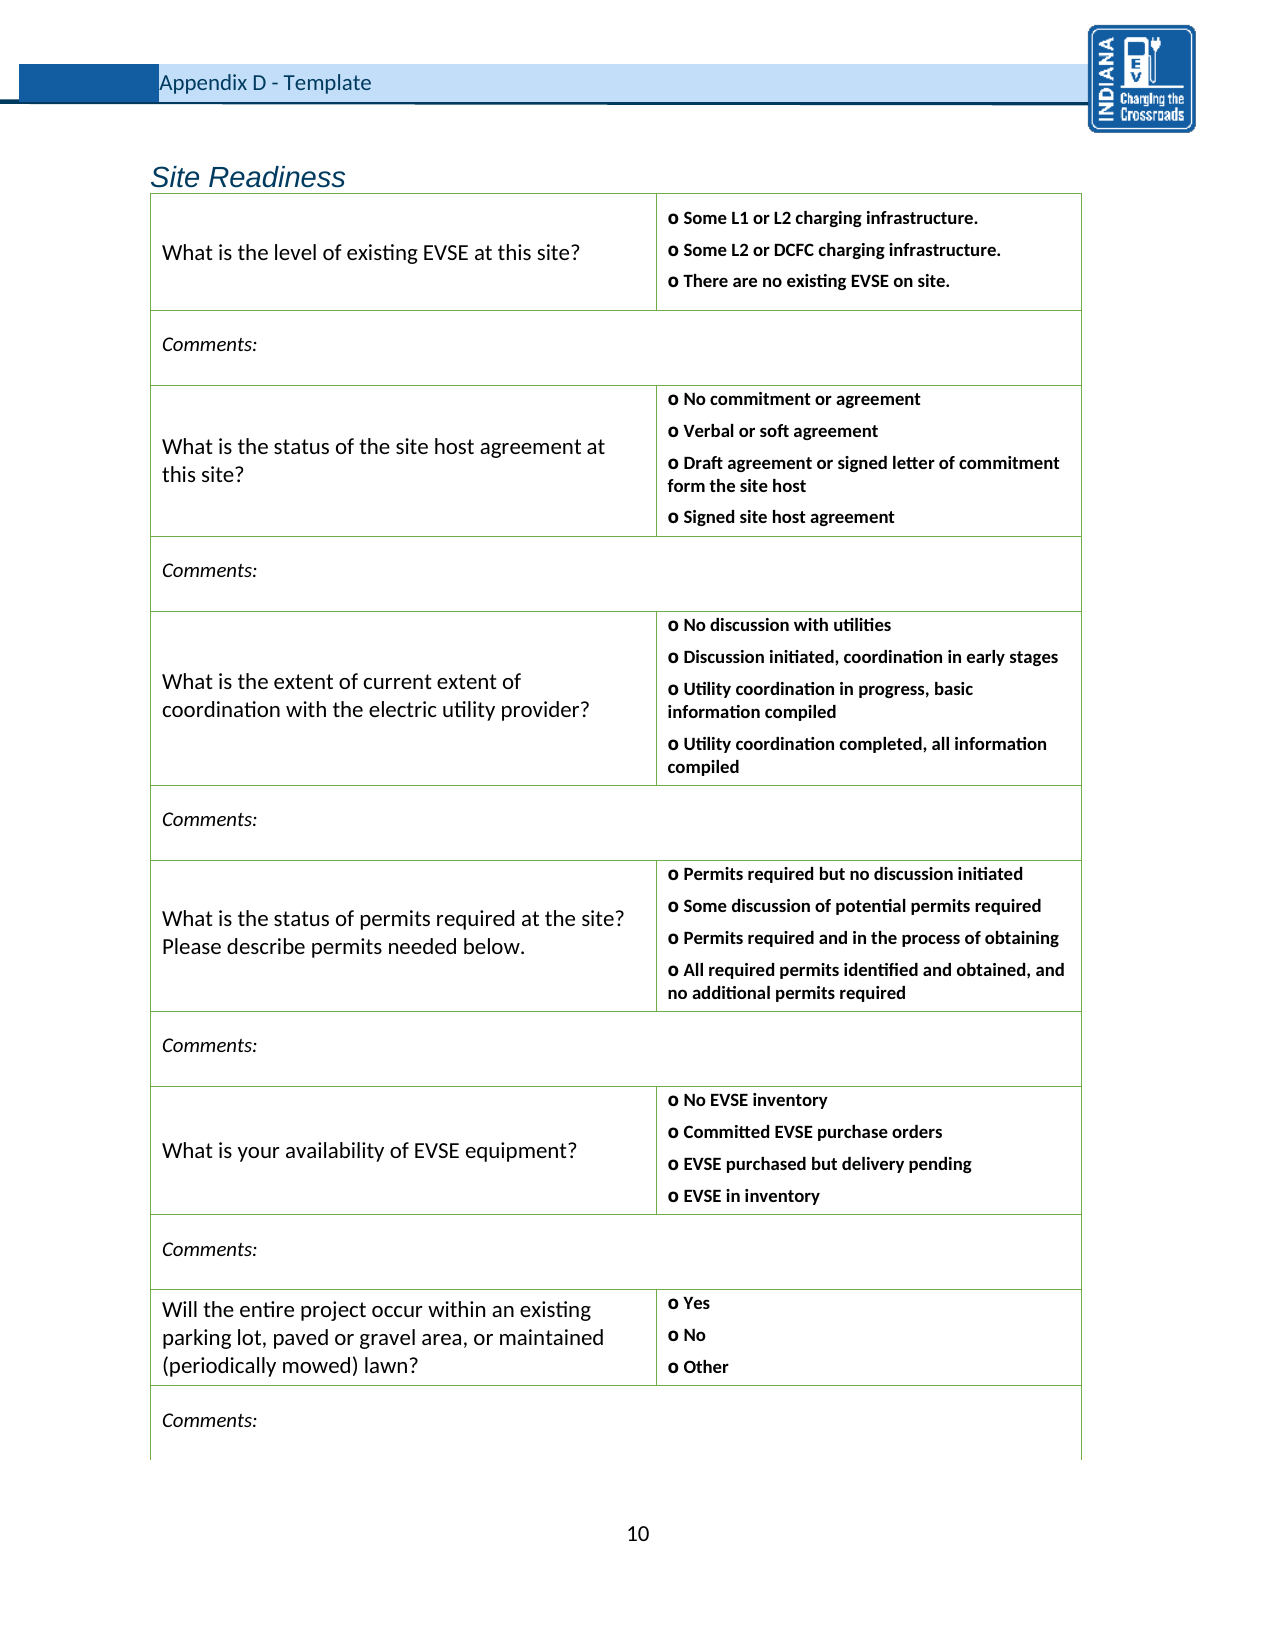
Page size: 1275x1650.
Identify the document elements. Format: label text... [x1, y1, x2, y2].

table_header o Some L1 or L2 charging infrastructure. o Some L2 or DCFC charging infrastructure. o There are no existing EVSE on site. [657, 194, 1081, 309]
table_cell Comments: [151, 537, 1081, 611]
table_cell What is your availability of EVSE equipment? [151, 1087, 656, 1214]
table_cell o No commitment or agreement o Verbal or soft agreement o Draft agreement or signed letter of commitment form the site host o Signed site host agreement [657, 386, 1081, 536]
table_cell Comments: [151, 1386, 1081, 1460]
table_cell What is the status of the site host agreement at this site? [151, 386, 656, 536]
table_cell o Permits required but no discussion initiated o Some discussion of potential permits required o Permits required and in the process of obtaining o All required permits identified and obtained, and no additional permits required [657, 861, 1081, 1011]
picture [1076, 14, 1208, 145]
table_header What is the level of existing EVSE at this site? [151, 194, 656, 309]
subtitle Site Readiness [150, 150, 1125, 193]
table_cell Comments: [151, 1012, 1081, 1086]
table_cell What is the extent of current extent of coordination with the electric utility provider? [151, 612, 656, 784]
table_cell o No EVSE inventory o Committed EVSE purchase orders o EVSE purchased but delivery pending o EVSE in inventory [657, 1087, 1081, 1214]
table_cell Comments: [151, 786, 1081, 859]
table_cell o No discussion with utilities o Discussion initiated, coordination in early stages o Utility coordination in progress, basic information compiled o Utility coordination completed, all information compiled [657, 612, 1081, 784]
table_cell o Yes o No o Other [657, 1290, 1081, 1385]
table_cell What is the status of permits required at the site? Please describe permits needed below. [151, 861, 656, 1011]
table_cell Will the entire project occur within an existing parking lot, paved or gravel area, or maintained (periodically mowed) lawn? [151, 1290, 656, 1385]
table_cell Comments: [151, 1215, 1081, 1289]
table_cell Comments: [151, 311, 1081, 384]
